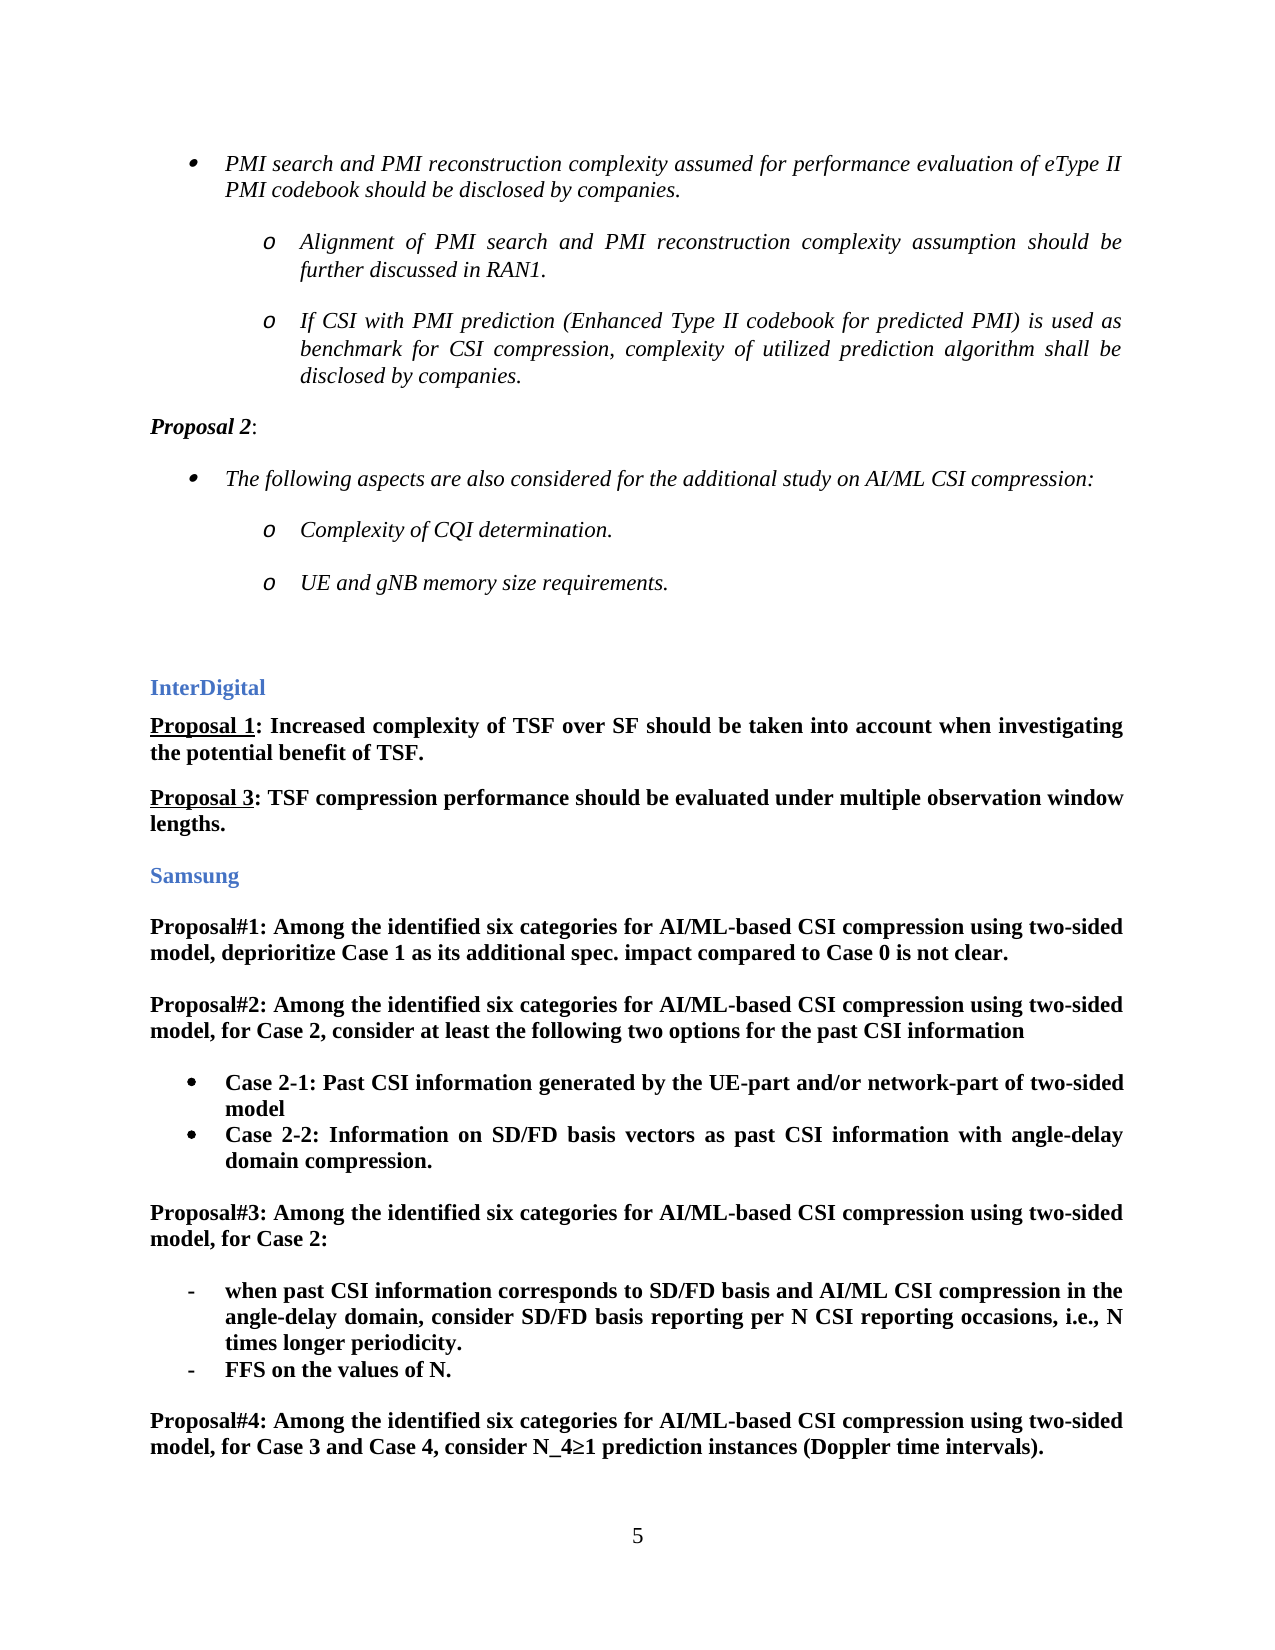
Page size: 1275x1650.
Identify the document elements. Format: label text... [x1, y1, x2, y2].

text Proposal 1: Increased complexity of TSF over SF should be taken into account when investigating the potential benefit of TSF. [150, 713, 1125, 765]
list Alignment of PMI search and PMI reconstruction complexity assumption should be further discussed in RAN1. [262, 228, 1125, 282]
list FFS on the values of N. [187, 1356, 1125, 1382]
text InterDigital [150, 674, 1125, 700]
list Case 2-1: Past CSI information generated by the UE-part and/or network-part of two-sided model [187, 1068, 1125, 1121]
text Proposal#1: Among the identified six categories for AI/ML-based CSI compression using two-sided model, deprioritize Case 1 as its additional spec. impact compared to Case 0 is not clear. [150, 913, 1125, 966]
list UE and gNB memory size requirements. [262, 569, 1125, 597]
list when past CSI information corresponds to SD/FD basis and AI/ML CSI compression in the angle-delay domain, consider SD/FD basis reporting per N CSI reporting occasions, i.e., N times longer periodicity. [187, 1277, 1125, 1356]
list Case 2-2: Information on SD/FD basis vectors as past CSI information with angle-delay domain compression. [187, 1121, 1125, 1174]
text Samsung [150, 862, 1125, 888]
text Proposal#4: Among the identified six categories for AI/ML-based CSI compression using two-sided model, for Case 3 and Case 4, consider N_4≥1 prediction instances (Doppler time intervals). [150, 1407, 1125, 1460]
text Proposal 2: [150, 413, 1125, 439]
text Proposal#2: Among the identified six categories for AI/ML-based CSI compression using two-sided model, for Case 2, consider at least the following two options for the past CSI information [150, 991, 1125, 1043]
list If CSI with PMI prediction (Enhanced Type II codebook for predicted PMI) is used as benchmark for CSI compression, complexity of utilized prediction algorithm shall be disclosed by companies. [262, 307, 1125, 388]
text Proposal#3: Among the identified six categories for AI/ML-based CSI compression using two-sided model, for Case 2: [150, 1199, 1125, 1252]
list PMI search and PMI reconstruction complexity assumed for performance evaluation of eType II PMI codebook should be disclosed by companies. [187, 150, 1125, 203]
text Proposal 3: TSF compression performance should be evaluated under multiple observation window lengths. [150, 784, 1125, 837]
list The following aspects are also considered for the additional study on AI/ML CSI compression: [187, 464, 1125, 491]
list Complexity of CQI determination. [262, 516, 1125, 544]
